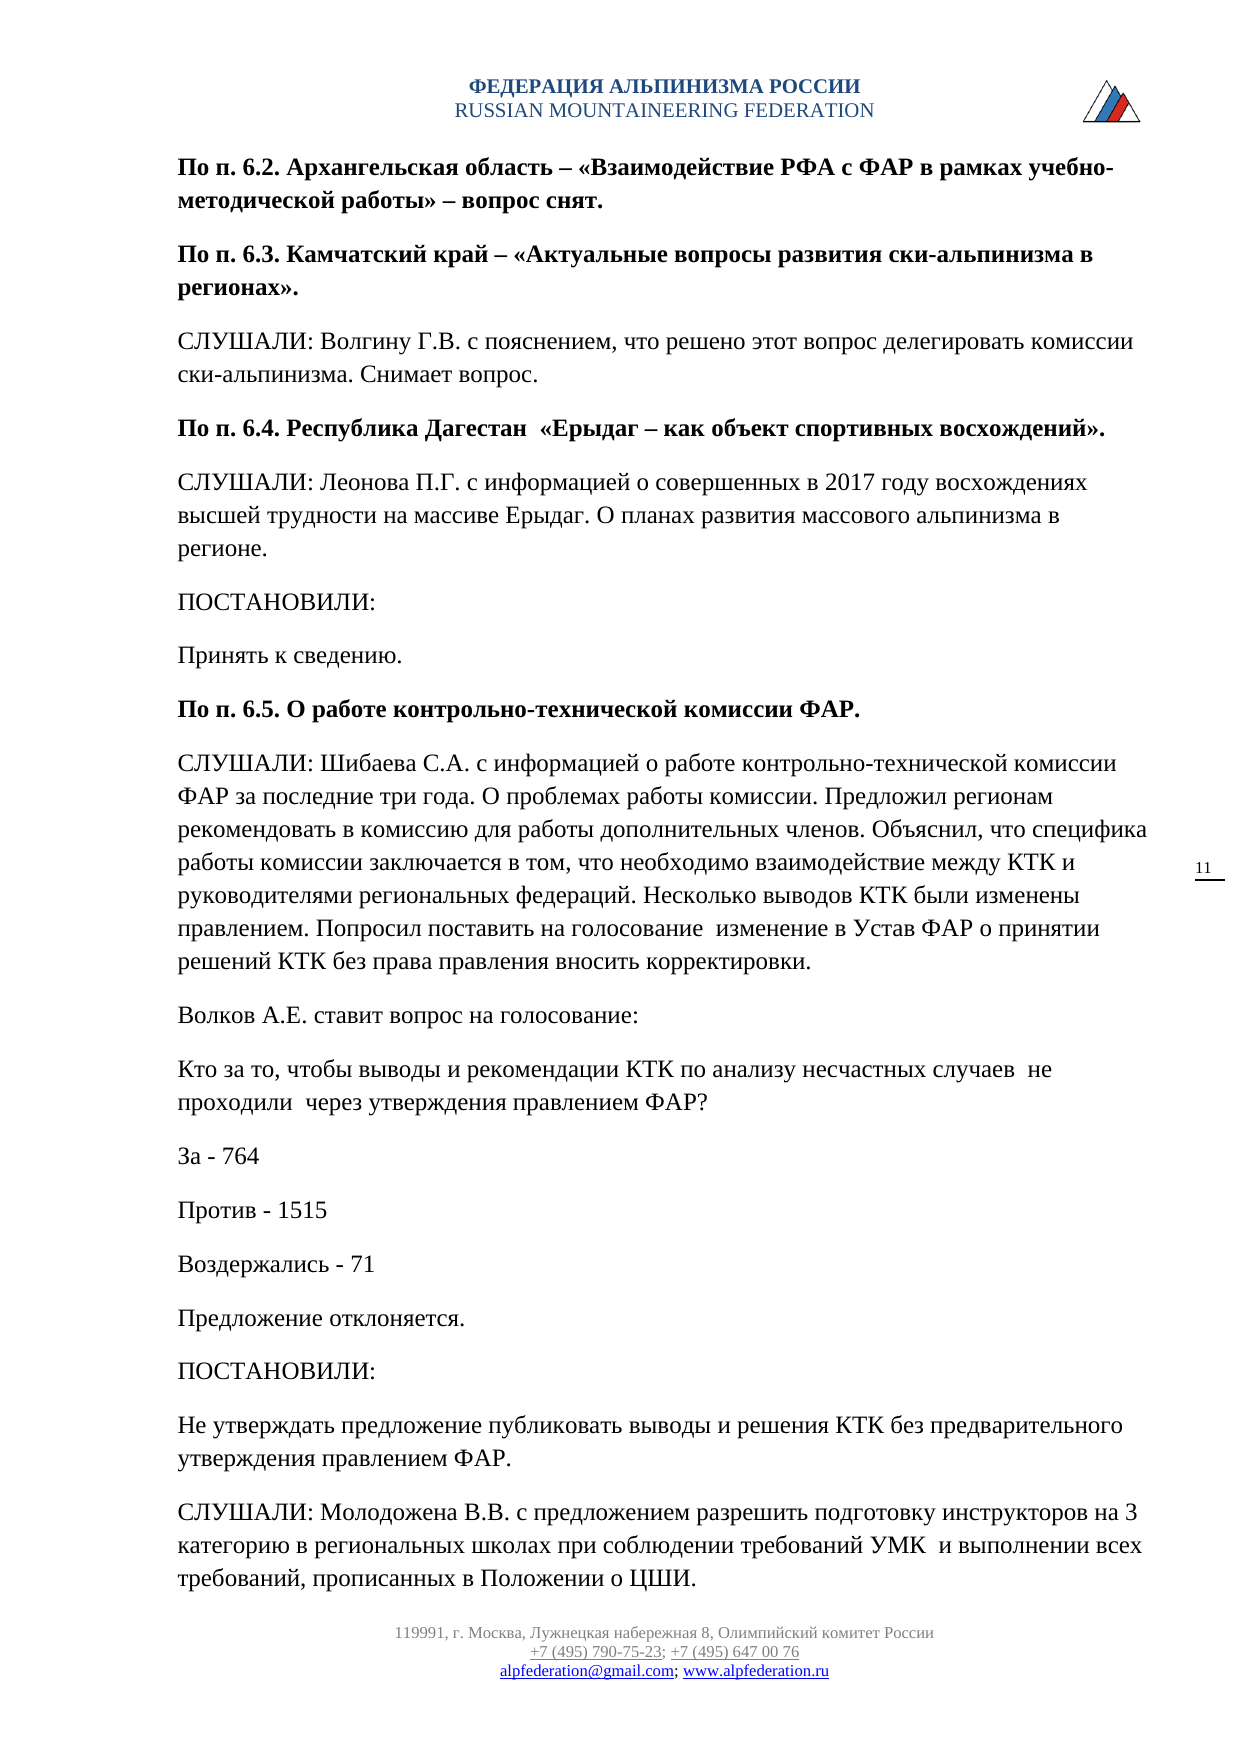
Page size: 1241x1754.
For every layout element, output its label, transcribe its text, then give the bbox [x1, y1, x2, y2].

text По п. 6.4. Республика Дагестан «Ерыдаг – как объект спортивных восхождений». [177, 413, 1152, 442]
text СЛУШАЛИ: Леонова П.Г. с информацией о совершенных в 2017 году восхождениях высшей трудности на массиве Ерыдаг. О планах развития массового альпинизма в регионе. [177, 467, 1152, 562]
text Волков А.Е. ставит вопрос на голосование: [177, 1000, 1152, 1029]
text Кто за то, чтобы выводы и рекомендации КТК по анализу несчастных случаев не проходили через утверждения правлением ФАР? [177, 1054, 1152, 1116]
text Предложение отклоняется. [177, 1303, 1152, 1331]
text По п. 6.2. Архангельская область – «Взаимодействие РФА с ФАР в рамках учебно-методической работы» – вопрос снят. [177, 152, 1152, 214]
text СЛУШАЛИ: Волгину Г.В. с пояснением, что решено этот вопрос делегировать комиссии ски-альпинизма. Снимает вопрос. [177, 326, 1152, 388]
text Воздержались - 71 [177, 1249, 1152, 1277]
text ПОСТАНОВИЛИ: [177, 587, 1152, 616]
text По п. 6.5. О работе контрольно-технической комиссии ФАР. [177, 694, 1152, 723]
text Не утверждать предложение публиковать выводы и решения КТК без предварительного утверждения правлением ФАР. [177, 1410, 1152, 1472]
text Против - 1515 [177, 1195, 1152, 1224]
text СЛУШАЛИ: Шибаева С.А. с информацией о работе контрольно-технической комиссии ФАР за последние три года. О проблемах работы комиссии. Предложил регионам рекомендовать в комиссию для работы дополнительных членов. Объяснил, что специфика работы комиссии заключается в том, что необходимо взаимодействие между КТК и руководителями региональных федераций. Несколько выводов КТК были изменены правлением. Попросил поставить на голосование изменение в Устав ФАР о принятии решений КТК без права правления вносить корректировки. [177, 748, 1152, 975]
picture [1079, 73, 1143, 124]
text СЛУШАЛИ: Молодожена В.В. с предложением разрешить подготовку инструкторов на 3 категорию в региональных школах при соблюдении требований УМК и выполнении всех требований, прописанных в Положении о ЦШИ. [177, 1497, 1152, 1592]
text Принять к сведению. [177, 641, 1152, 669]
text По п. 6.3. Камчатский край – «Актуальные вопросы развития ски-альпинизма в регионах». [177, 239, 1152, 301]
text ПОСТАНОВИЛИ: [177, 1356, 1152, 1385]
text За - 764 [177, 1141, 1152, 1170]
